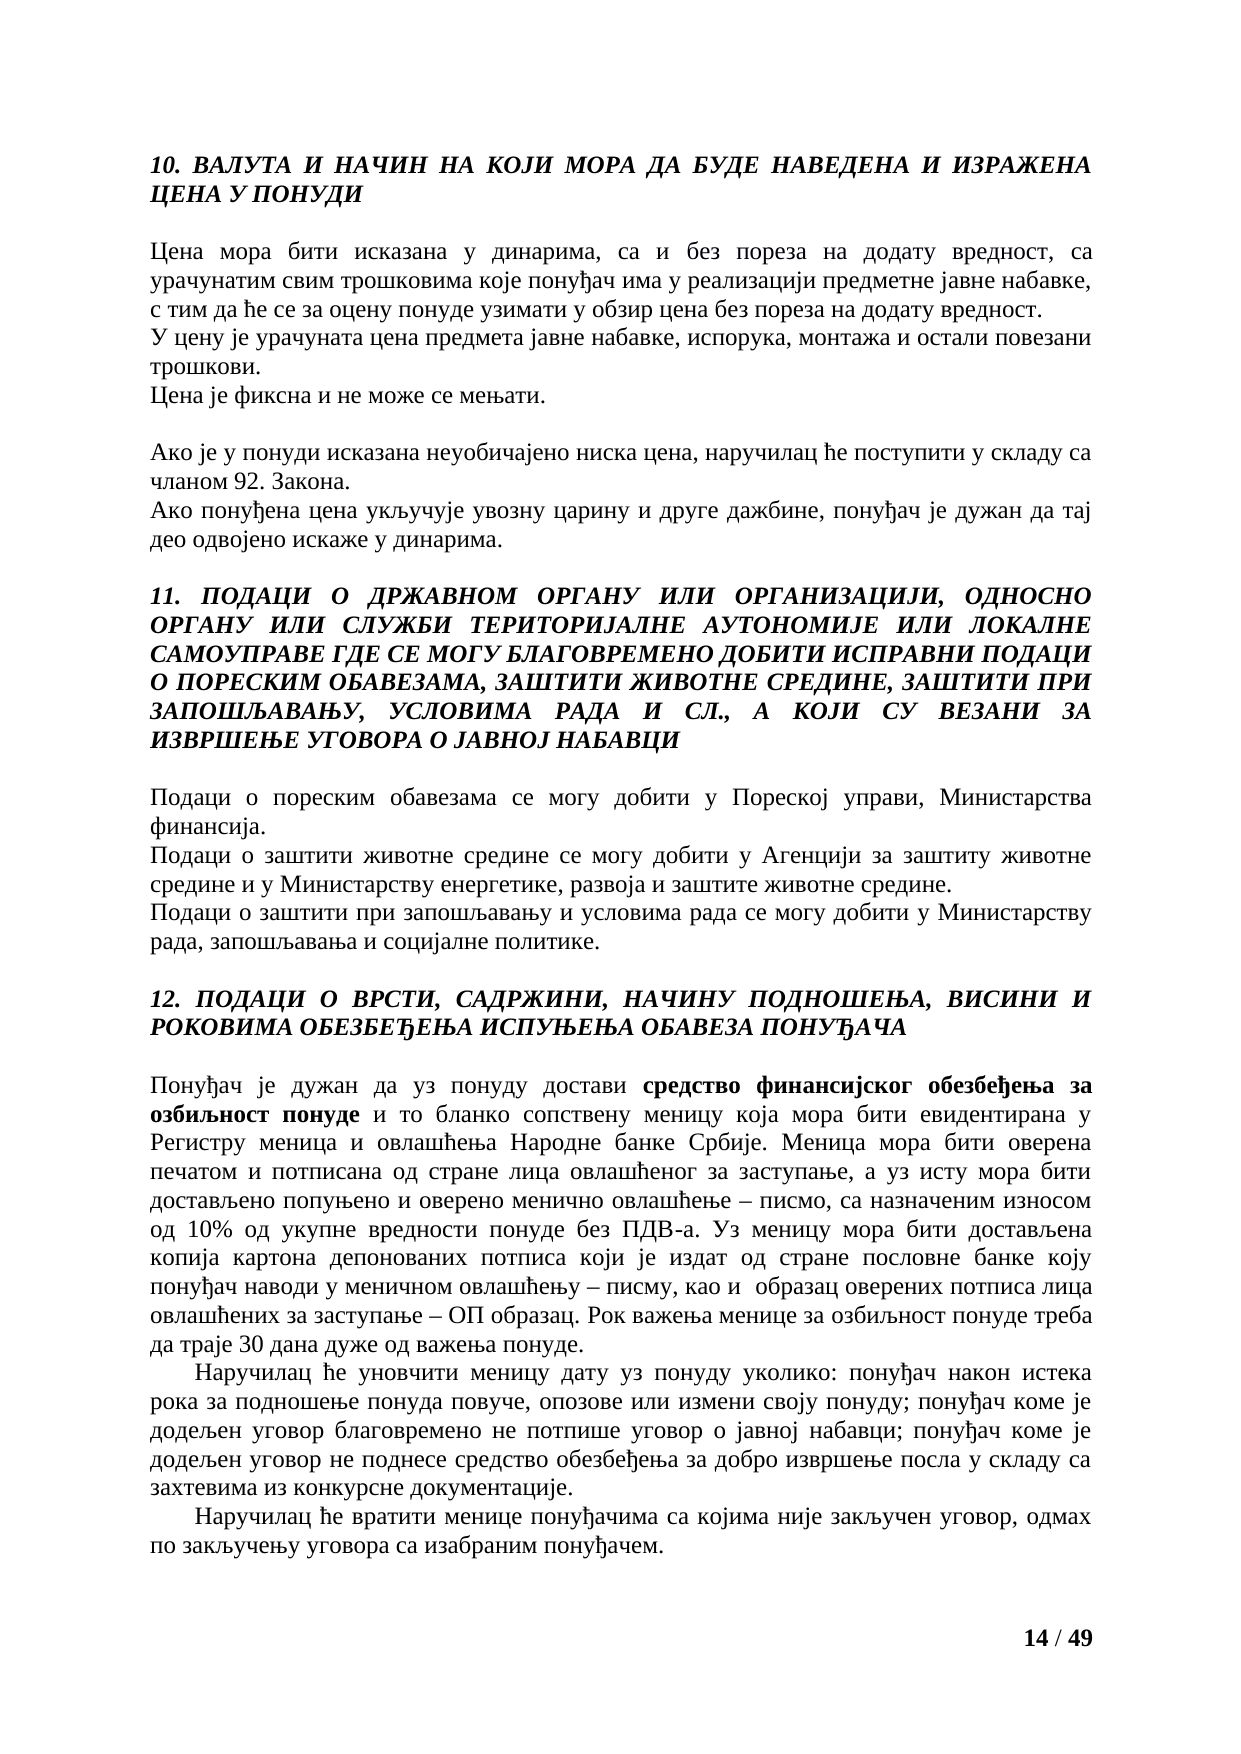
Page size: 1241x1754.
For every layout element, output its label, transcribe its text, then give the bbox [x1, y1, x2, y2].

list Наручилац ће вратити менице понуђачима са којима није закључен уговор, одмах по закључењу уговора са изабраним понуђачем. [150, 1501, 1093, 1559]
text Ако понуђена цена укључује увозну царину и друге дажбине, понуђач је дужан да тај део одвојено искаже у динарима. [150, 495, 1093, 552]
text 11. ПОДАЦИ О ДРЖАВНОМ ОРГАНУ ИЛИ ОРГАНИЗАЦИЈИ, ОДНОСНО ОРГАНУ ИЛИ СЛУЖБИ ТЕРИТОРИЈАЛНЕ АУТОНОМИЈЕ ИЛИ ЛОКАЛНЕ САМОУПРАВЕ ГДЕ СЕ МОГУ БЛАГОВРЕМЕНО ДОБИТИ ИСПРАВНИ ПОДАЦИ О ПОРЕСКИМ ОБАВЕЗАМА, ЗАШТИТИ ЖИВОТНЕ СРЕДИНЕ, ЗАШТИТИ ПРИ ЗАПОШЉАВАЊУ, УСЛОВИМА РАДА И СЛ., А КОЈИ СУ ВЕЗАНИ ЗА ИЗВРШЕЊЕ УГОВОРА О ЈАВНОЈ НАБАВЦИ [150, 581, 1093, 754]
text Подаци о заштити при запошљавању и условима рада се могу добити у Министарству рада, запошљавања и социјалне политике. [150, 897, 1093, 955]
text Цена мора бити исказана у динарима, са и без пореза на додату вредност, са урачунатим свим трошковима које понуђач има у реализацији предметне јавне набавке, с тим да ће се за оцену понуде узимати у обзир цена без пореза на додату вредност. [150, 236, 1093, 322]
text Понуђач је дужан да уз понуду достави средство финансијског обезбеђења за озбиљност понуде и то бланко сопствену меницу која мора бити евидентирана у Регистру меница и овлашћења Народне банке Србије. Меница мора бити оверена печатом и потписана од стране лица овлашћеног за заступање, а уз исту мора бити достављено попуњено и оверено менично овлашћење – писмо, са назначеним износом од 10% од укупне вредности понуде без ПДВ-a. Уз меницу мора бити достављена копија картона депонованих потписа који је издат од стране пословне банке коју понуђач наводи у меничном овлашћењу – писму, као и образац оверених потписа лица овлашћених за заступање – ОП образац. Рок важења менице за озбиљност понуде треба да траје 30 дана дуже од важења понуде. [150, 1070, 1093, 1357]
text Подаци о заштити животне средине се могу добити у Агенцији за заштиту животне средине и у Министарству енергетике, развоја и заштите животне средине. [150, 840, 1093, 897]
text Цена је фиксна и не може се мењати. [150, 380, 1093, 409]
text 12. ПОДАЦИ О ВРСТИ, САДРЖИНИ, НАЧИНУ ПОДНОШЕЊА, ВИСИНИ И РОКОВИМА ОБЕЗБЕЂЕЊА ИСПУЊЕЊА ОБАВЕЗА ПОНУЂАЧА [150, 984, 1093, 1041]
text Ако је у понуди исказана неуобичајено ниска цена, наручилац ће поступити у складу са чланом 92. Закона. [150, 437, 1093, 495]
text Подаци о пореским обавезама се могу добити у Пореској управи, Министарства финансија. [150, 782, 1093, 840]
list Наручилац ће уновчити меницу дату уз понуду уколико: понуђач након истека рока за подношење понуда повуче, опозове или измени своју понуду; понуђач коме је додељен уговор благовремено не потпише уговор о јавној набавци; понуђач коме је додељен уговор не поднесе средство обезбеђења за добро извршење посла у складу са захтевима из конкурсне документације. [150, 1357, 1093, 1501]
text У цену је урачуната цена предмета јавне набавке, испорука, монтажа и остали повезани трошкови. [150, 322, 1093, 380]
text 10. ВАЛУТА И НАЧИН НА КОЈИ МОРА ДА БУДЕ НАВЕДЕНА И ИЗРАЖЕНА ЦЕНА У ПОНУДИ [150, 150, 1093, 207]
